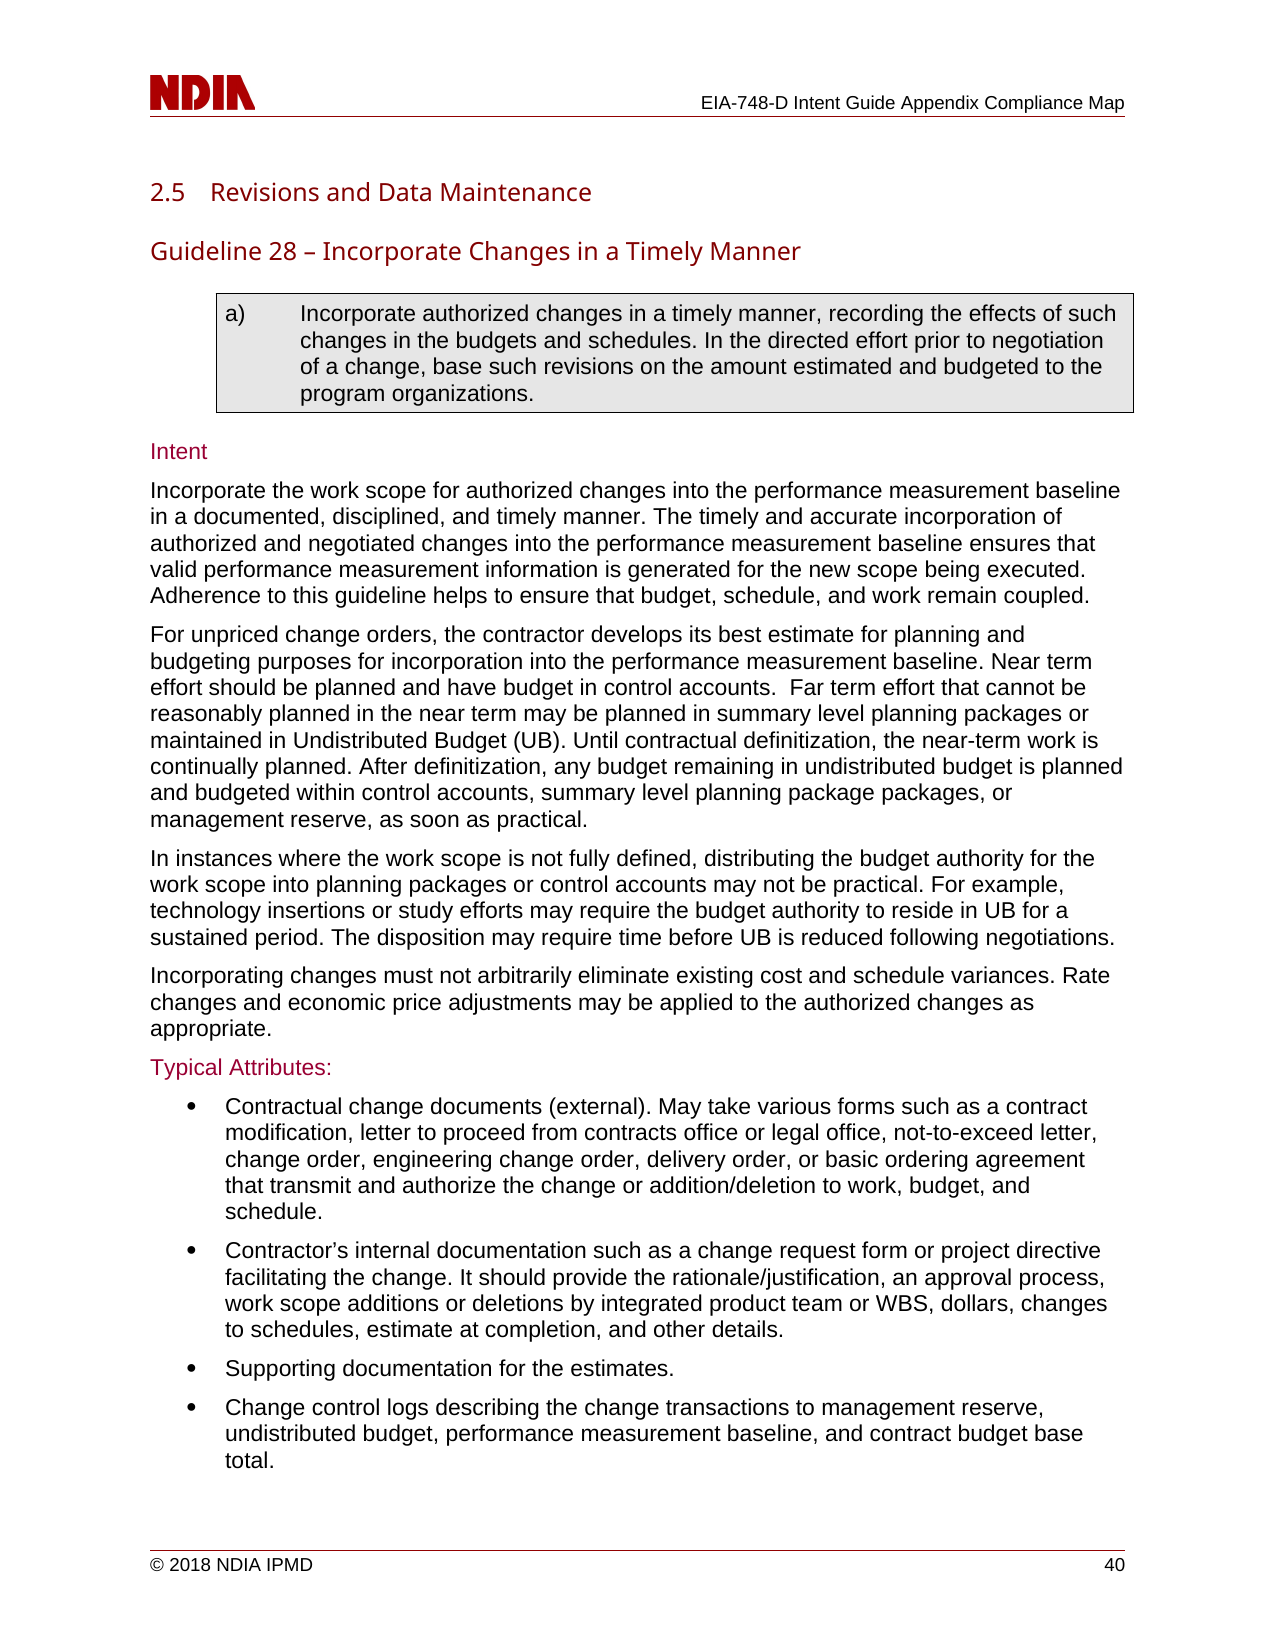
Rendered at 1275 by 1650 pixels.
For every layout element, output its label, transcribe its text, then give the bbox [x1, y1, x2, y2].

list Supporting documentation for the estimates. [187, 1355, 1125, 1381]
list Contractor’s internal documentation such as a change request form or project directive facilitating the change. It should provide the rationale/justification, an approval process, work scope additions or deletions by integrated product team or WBS, dollars, changes to schedules, estimate at completion, and other details. [187, 1237, 1125, 1343]
subtitle Guideline 28 – Incorporate Changes in a Timely Manner [150, 234, 1125, 268]
picture [150, 75, 255, 110]
text Intent [150, 438, 1125, 464]
text In instances where the work scope is not fully defined, distributing the budget authority for the work scope into planning packages or control accounts may not be practical. For example, technology insertions or study efforts may require the budget authority to reside in UB for a sustained period. The disposition may require time before UB is reduced following negotiations. [150, 844, 1125, 950]
list Contractual change documents (external). May take various forms such as a contract modification, letter to proceed from contracts office or legal office, not-to-exceed letter, change order, engineering change order, delivery order, or basic ordering agreement that transmit and authorize the change or addition/deletion to work, budget, and schedule. [187, 1093, 1125, 1225]
text For unpriced change orders, the contractor develops its best estimate for planning and budgeting purposes for incorporation into the performance measurement baseline. Near term effort should be planned and have budget in control accounts. Far term effort that cannot be reasonably planned in the near term may be planned in summary level planning packages or maintained in Undistributed Budget (UB). Until contractual definitization, the near-term work is continually planned. After definitization, any budget remaining in undistributed budget is planned and budgeted within control accounts, summary level planning package packages, or management reserve, as soon as practical. [150, 621, 1125, 832]
text Incorporating changes must not arbitrarily eliminate existing cost and schedule variances. Rate changes and economic price adjustments may be applied to the authorized changes as appropriate. [150, 962, 1125, 1042]
text a) Incorporate authorized changes in a timely manner, recording the effects of such changes in the budgets and schedules. In the directed effort prior to negotiation of a change, base such revisions on the amount estimated and budgeted to the program organizations. [217, 294, 1133, 412]
text Typical Attributes: [150, 1054, 1125, 1080]
text Incorporate the work scope for authorized changes into the performance measurement baseline in a documented, disciplined, and timely manner. The timely and accurate incorporation of authorized and negotiated changes into the performance measurement baseline ensures that valid performance measurement information is generated for the new scope being executed. Adherence to this guideline helps to ensure that budget, schedule, and work remain coupled. [150, 477, 1125, 609]
list Change control logs describing the change transactions to management reserve, undistributed budget, performance measurement baseline, and contract budget base total. [187, 1394, 1125, 1473]
subtitle Revisions and Data Maintenance [150, 175, 1125, 209]
